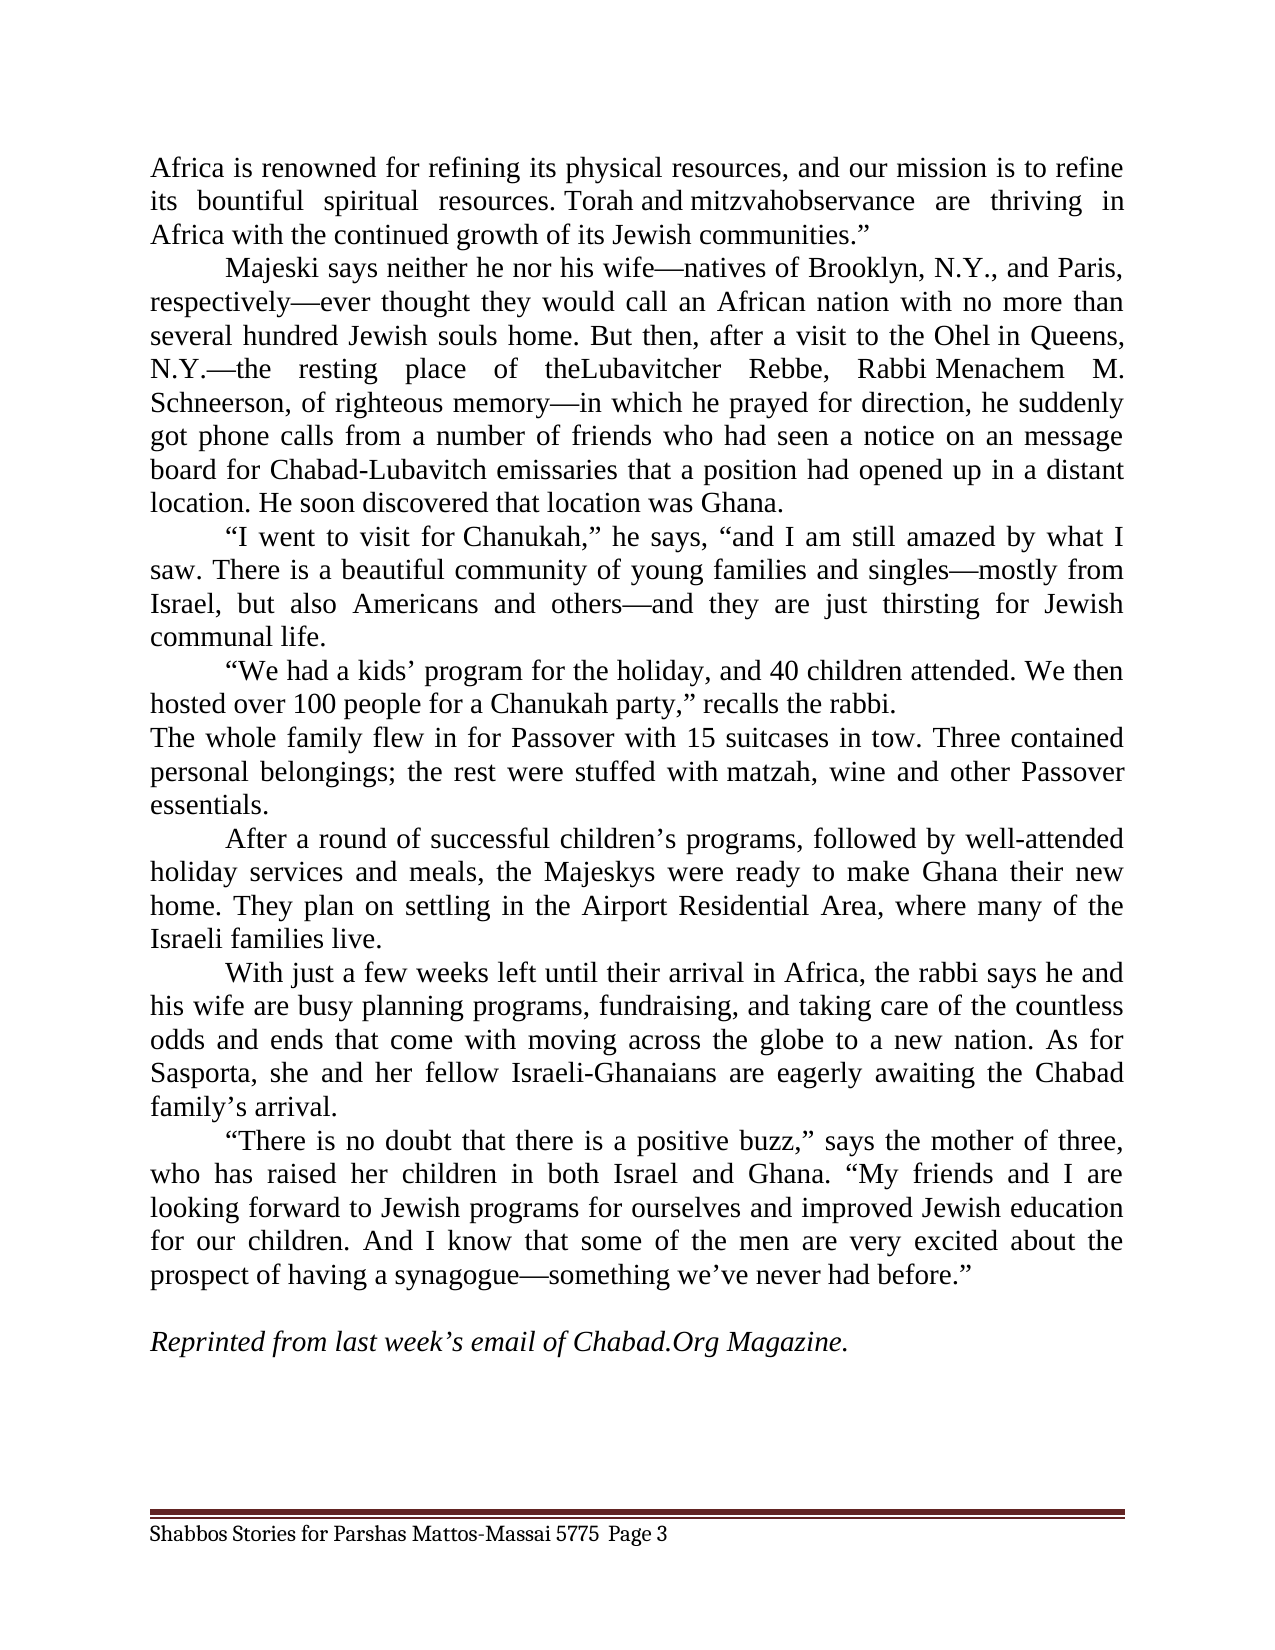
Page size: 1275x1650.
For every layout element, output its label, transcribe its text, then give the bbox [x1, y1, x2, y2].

text “We had a kids’ program for the holiday, and 40 children attended. We then hosted over 100 people for a Chanukah party,” recalls the rabbi. [150, 653, 1125, 720]
text Majeski says neither he nor his wife—natives of Brooklyn, N.Y., and Paris, respectively—ever thought they would call an African nation with no more than several hundred Jewish souls home. But then, after a visit to the Ohel in Queens, N.Y.—the resting place of theLubavitcher Rebbe, Rabbi Menachem M. Schneerson, of righteous memory—in which he prayed for direction, he suddenly got phone calls from a number of friends who had seen a notice on an message board for Chabad-Lubavitch emissaries that a position had opened up in a distant location. He soon discovered that location was Ghana. [150, 251, 1125, 519]
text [150, 150, 1125, 251]
text After a round of successful children’s programs, followed by well-attended holiday services and meals, the Majeskys were ready to make Ghana their new home. They plan on settling in the Airport Residential Area, where many of the Israeli families live. [150, 821, 1125, 955]
text With just a few weeks left until their arrival in Africa, the rabbi says he and his wife are busy planning programs, fundraising, and taking care of the countless odds and ends that come with moving across the globe to a new nation. As for Sasporta, she and her fellow Israeli-Ghanaians are eagerly awaiting the Chabad family’s arrival. [150, 955, 1125, 1123]
text The whole family flew in for Passover with 15 suitcases in tow. Three contained personal belongings; the rest were stuffed with matzah, wine and other Passover essentials. [150, 720, 1125, 821]
text “There is no doubt that there is a positive buzz,” says the mother of three, who has raised her children in both Israel and Ghana. “My friends and I are looking forward to Jewish programs for ourselves and improved Jewish education for our children. And I know that some of the men are very excited about the prospect of having a synagogue—something we’ve never had before.” [150, 1123, 1125, 1290]
text Reprinted from last week’s email of Chabad.Org Magazine. [150, 1324, 1125, 1357]
text “I went to visit for Chanukah,” he says, “and I am still amazed by what I saw. There is a beautiful community of young families and singles—mostly from Israel, but also Americans and others—and they are just thirsting for Jewish communal life. [150, 519, 1125, 653]
